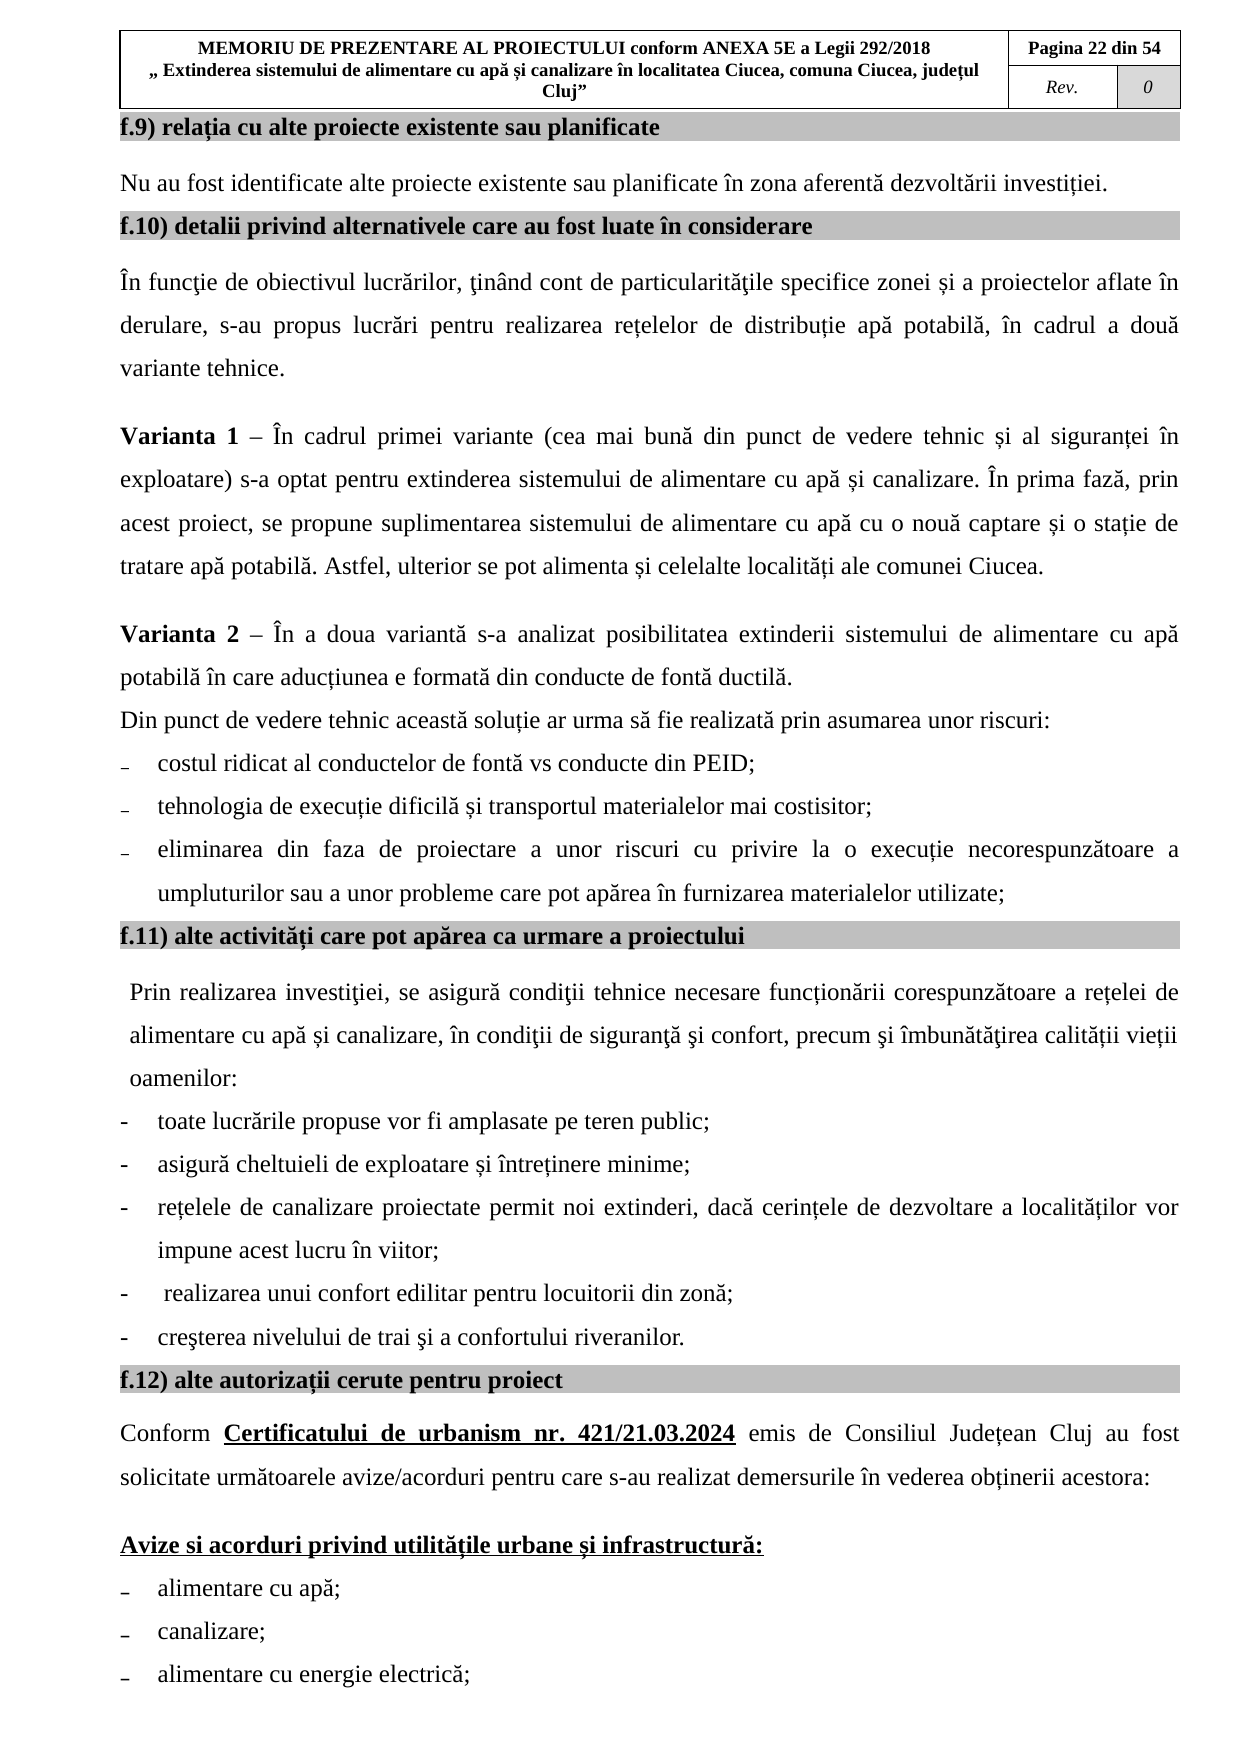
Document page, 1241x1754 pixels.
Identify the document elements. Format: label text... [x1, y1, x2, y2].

text Nu au fost identificate alte proiecte existente sau planificate în zona aferentă dezvoltării investiției. [120, 168, 1180, 197]
list rețelele de canalizare proiectate permit noi extinderi, dacă cerințele de dezvoltare a localităților vor impune acest lucru în viitor; [120, 1192, 1180, 1264]
list canalizare; [120, 1616, 1180, 1645]
list tehnologia de execuție dificilă și transportul materialelor mai costisitor; [120, 791, 1180, 820]
text Din punct de vedere tehnic această soluție ar urma să fie realizată prin asumarea unor riscuri: [120, 705, 1180, 734]
text Avize si acorduri privind utilitățile urbane și infrastructură: [120, 1530, 1180, 1558]
text Prin realizarea investiţiei, se asigură condiţii tehnice necesare funcționării corespunzătoare a rețelei de alimentare cu apă și canalizare, în condiţii de siguranţă şi confort, precum şi îmbunătăţirea calității vieții oamenilor: [129, 977, 1180, 1092]
list asigură cheltuieli de exploatare și întreținere minime; [120, 1149, 1180, 1178]
subtitle f.11) alte activități care pot apărea ca urmare a proiectului [120, 921, 1180, 949]
list costul ridicat al conductelor de fontă vs conducte din PEID; [120, 748, 1180, 777]
subtitle f.9) relația cu alte proiecte existente sau planificate [120, 112, 1180, 141]
list realizarea unui confort edilitar pentru locuitorii din zonă; [120, 1278, 1180, 1307]
list alimentare cu apă; [120, 1573, 1180, 1602]
list alimentare cu energie electrică; [120, 1659, 1180, 1688]
text Varianta 2 – În a doua variantă s-a analizat posibilitatea extinderii sistemului de alimentare cu apă potabilă în care aducțiunea e formată din conducte de fontă ductilă. [120, 619, 1180, 691]
list eliminarea din faza de proiectare a unor riscuri cu privire la o execuție necorespunzătoare a umpluturilor sau a unor probleme care pot apărea în furnizarea materialelor utilizate; [120, 834, 1180, 906]
subtitle f.10) detalii privind alternativele care au fost luate în considerare [120, 211, 1180, 240]
text Varianta 1 – În cadrul primei variante (cea mai bună din punct de vedere tehnic și al siguranței în exploatare) s-a optat pentru extinderea sistemului de alimentare cu apă și canalizare. În prima fază, prin acest proiect, se propune suplimentarea sistemului de alimentare cu apă cu o nouă captare și o stație de tratare apă potabilă. Astfel, ulterior se pot alimenta și celelalte localități ale comunei Ciucea. [120, 421, 1180, 579]
list toate lucrările propuse vor fi amplasate pe teren public; [120, 1106, 1180, 1135]
list creşterea nivelului de trai şi a confortului riveranilor. [120, 1322, 1180, 1350]
text În funcţie de obiectivul lucrărilor, ţinând cont de particularităţile specifice zonei și a proiectelor aflate în derulare, s-au propus lucrări pentru realizarea rețelelor de distribuție apă potabilă, în cadrul a două variante tehnice. [120, 267, 1180, 382]
text Conform Certificatului de urbanism nr. 421/21.03.2024 emis de Consiliul Județean Cluj au fost solicitate următoarele avize/acorduri pentru care s-au realizat demersurile în vederea obținerii acestora: [120, 1418, 1180, 1490]
subtitle f.12) alte autorizații cerute pentru proiect [120, 1365, 1180, 1393]
